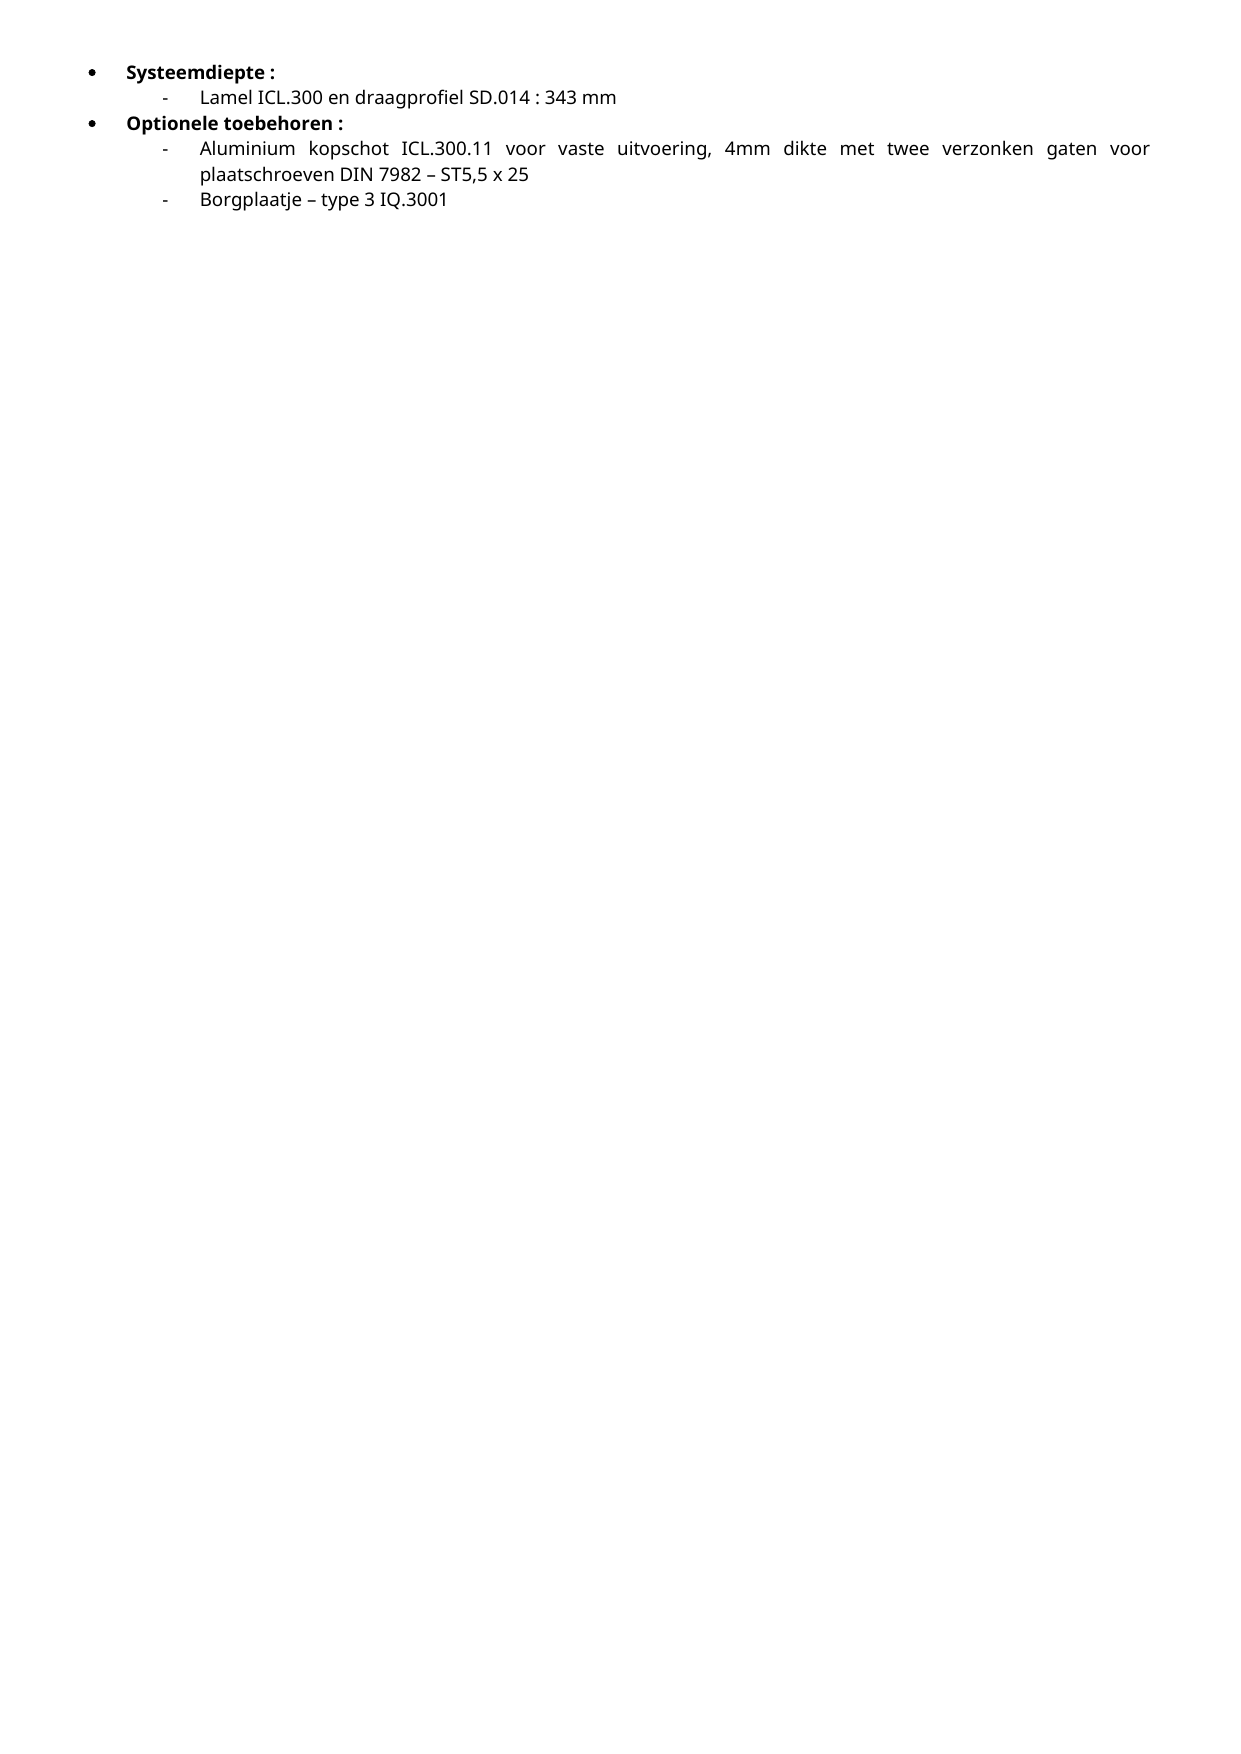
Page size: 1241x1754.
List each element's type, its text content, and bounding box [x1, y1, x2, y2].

list Systeemdiepte : [89, 59, 1152, 84]
list Optionele toebehoren : [89, 110, 1152, 136]
list Borgplaatje – type 3 IQ.3001 [162, 187, 1152, 212]
list Aluminium kopschot ICL.300.11 voor vaste uitvoering, 4mm dikte met twee verzonken gaten voor plaatschroeven DIN 7982 – ST5,5 x 25 [162, 136, 1152, 187]
list Lamel ICL.300 en draagprofiel SD.014 : 343 mm [162, 84, 1152, 110]
